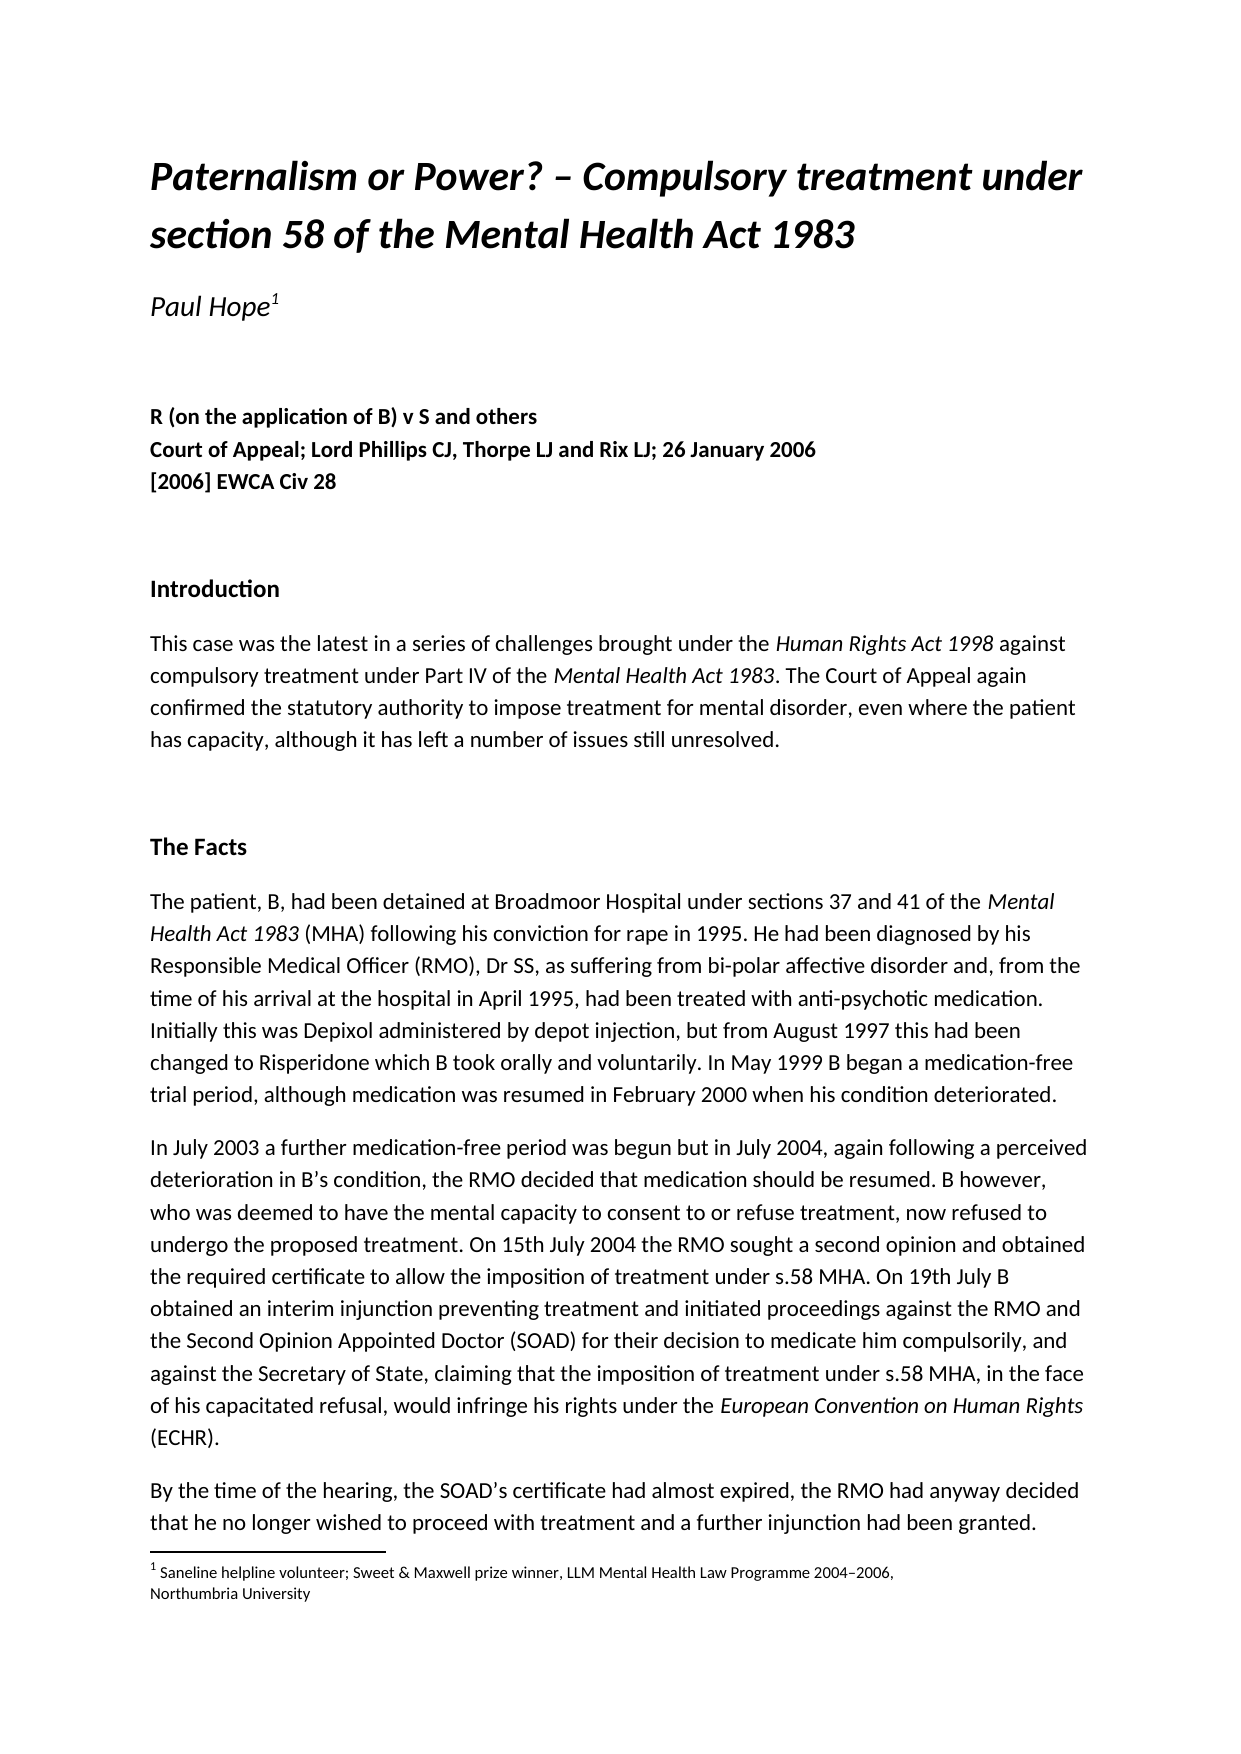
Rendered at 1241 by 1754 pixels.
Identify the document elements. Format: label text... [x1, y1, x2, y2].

text In July 2003 a further medication-free period was begun but in July 2004, again following a perceived deterioration in B’s condition, the RMO decided that medication should be resumed. B however, who was deemed to have the mental capacity to consent to or refuse treatment, now refused to undergo the proposed treatment. On 15th July 2004 the RMO sought a second opinion and obtained the required certificate to allow the imposition of treatment under s.58 MHA. On 19th July B obtained an interim injunction preventing treatment and initiated proceedings against the RMO and the Second Opinion Appointed Doctor (SOAD) for their decision to medicate him compulsorily, and against the Secretary of State, claiming that the imposition of treatment under s.58 MHA, in the face of his capacitated refusal, would infringe his rights under the European Convention on Human Rights (ECHR). [150, 1133, 1090, 1451]
text The patient, B, had been detained at Broadmoor Hospital under sections 37 and 41 of the Mental Health Act 1983 (MHA) following his conviction for rape in 1995. He had been diagnosed by his Responsible Medical Officer (RMO), Dr SS, as suffering from bi-polar affective disorder and, from the time of his arrival at the hospital in April 1995, had been treated with anti-psychotic medication. Initially this was Depixol administered by depot injection, but from August 1997 this had been changed to Risperidone which B took orally and voluntarily. In May 1999 B began a medication-free trial period, although medication was resumed in February 2000 when his condition deteriorated. [150, 887, 1090, 1108]
text The Facts [150, 831, 1090, 862]
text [150, 1476, 1090, 1536]
text Introduction [150, 573, 1090, 603]
text R (on the application of B) v S and others Court of Appeal; Lord Phillips CJ, Thorpe LJ and Rix LJ; 26 January 2006 [2006] EWCA Civ 28 [150, 402, 1090, 495]
text Paternalism or Power? – Compulsory treatment under section 58 of the Mental Health Act 1983 [150, 150, 1090, 259]
text This case was the latest in a series of challenges brought under the Human Rights Act 1998 against compulsory treatment under Part IV of the Mental Health Act 1983. The Court of Appeal again confirmed the statutory authority to impose treatment for mental disorder, even where the patient has capacity, although it has left a number of issues still unresolved. [150, 629, 1090, 753]
text Paul Hope [150, 288, 1090, 323]
